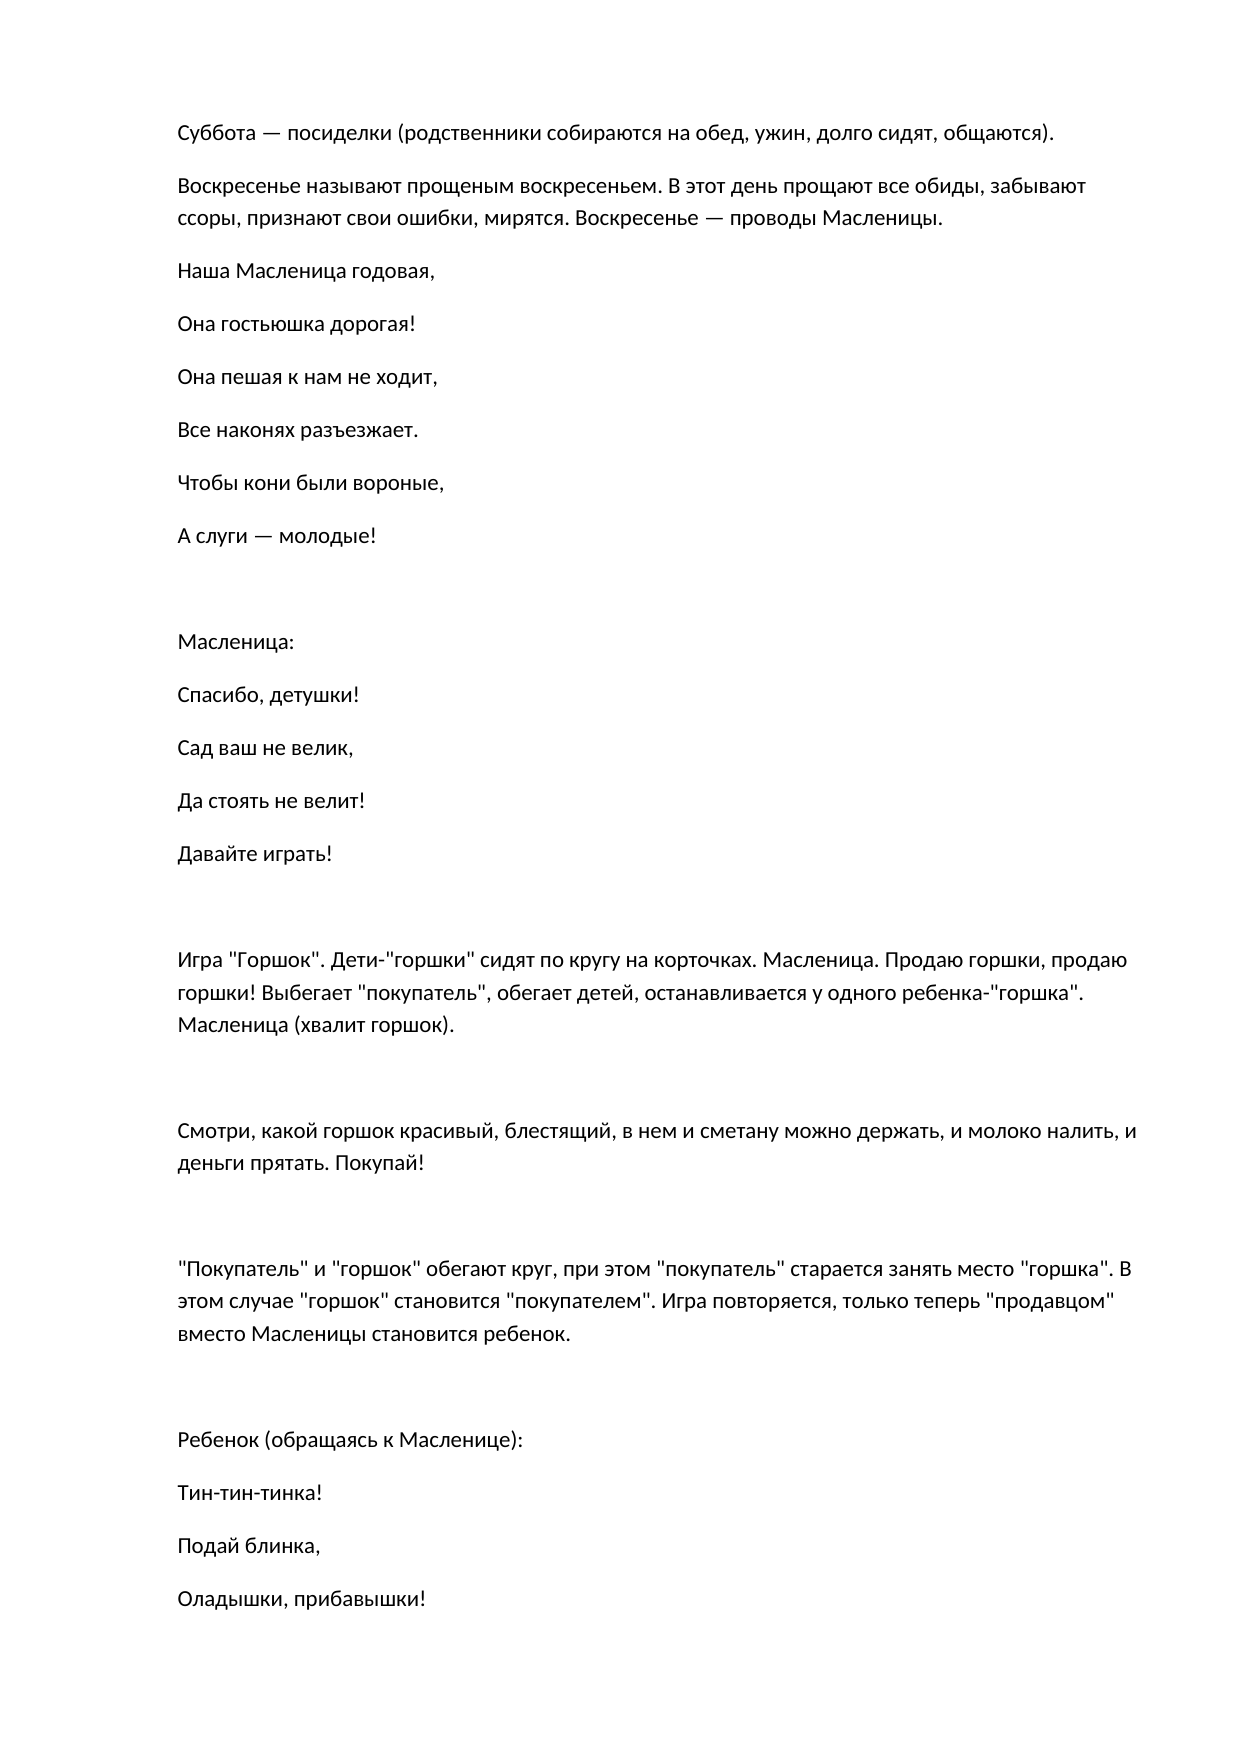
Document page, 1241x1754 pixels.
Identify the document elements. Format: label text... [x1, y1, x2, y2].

text Она пешая к нам не ходит, [177, 362, 1152, 390]
text Да стоять не велит! [177, 787, 1152, 814]
text Наша Масленица годовая, [177, 256, 1152, 284]
text Она гостьюшка дорогая! [177, 309, 1152, 337]
text Масленица: [177, 627, 1152, 656]
text Воскресенье называют прощеным воскресеньем. В этот день прощают все обиды, забывают ссоры, признают свои ошибки, мирятся. Воскресенье — проводы Масленицы. [177, 171, 1152, 231]
text Тин-тин-тинка! [177, 1478, 1152, 1506]
text Все наконях разъезжает. [177, 415, 1152, 443]
text Давайте играть! [177, 839, 1152, 868]
text Подай блинка, [177, 1531, 1152, 1559]
text Суббота — посиделки (родственники собираются на обед, ужин, долго сидят, общаются). [177, 118, 1152, 146]
text А слуги — молодые! [177, 521, 1152, 549]
text Спасибо, детушки! [177, 681, 1152, 708]
text "Покупатель" и "горшок" обегают круг, при этом "покупатель" старается занять место "горшка". В этом случае "горшок" становится "покупателем". Игра повторяется, только теперь "продавцом" вместо Масленицы становится ребенок. [177, 1254, 1152, 1347]
text Смотри, какой горшок красивый, блестящий, в нем и сметану можно держать, и молоко налить, и деньги прятать. Покупай! [177, 1116, 1152, 1176]
text Чтобы кони были вороные, [177, 468, 1152, 496]
text Сад ваш не велик, [177, 733, 1152, 762]
text Оладышки, прибавышки! [177, 1584, 1152, 1612]
text Игра "Горшок". Дети-"горшки" сидят по кругу на корточках. Масленица. Продаю горшки, продаю горшки! Выбегает "покупатель", обегает детей, останавливается у одного ребенка-"горшка". Масленица (хвалит горшок). [177, 946, 1152, 1038]
text Ребенок (обращаясь к Масленице): [177, 1425, 1152, 1453]
